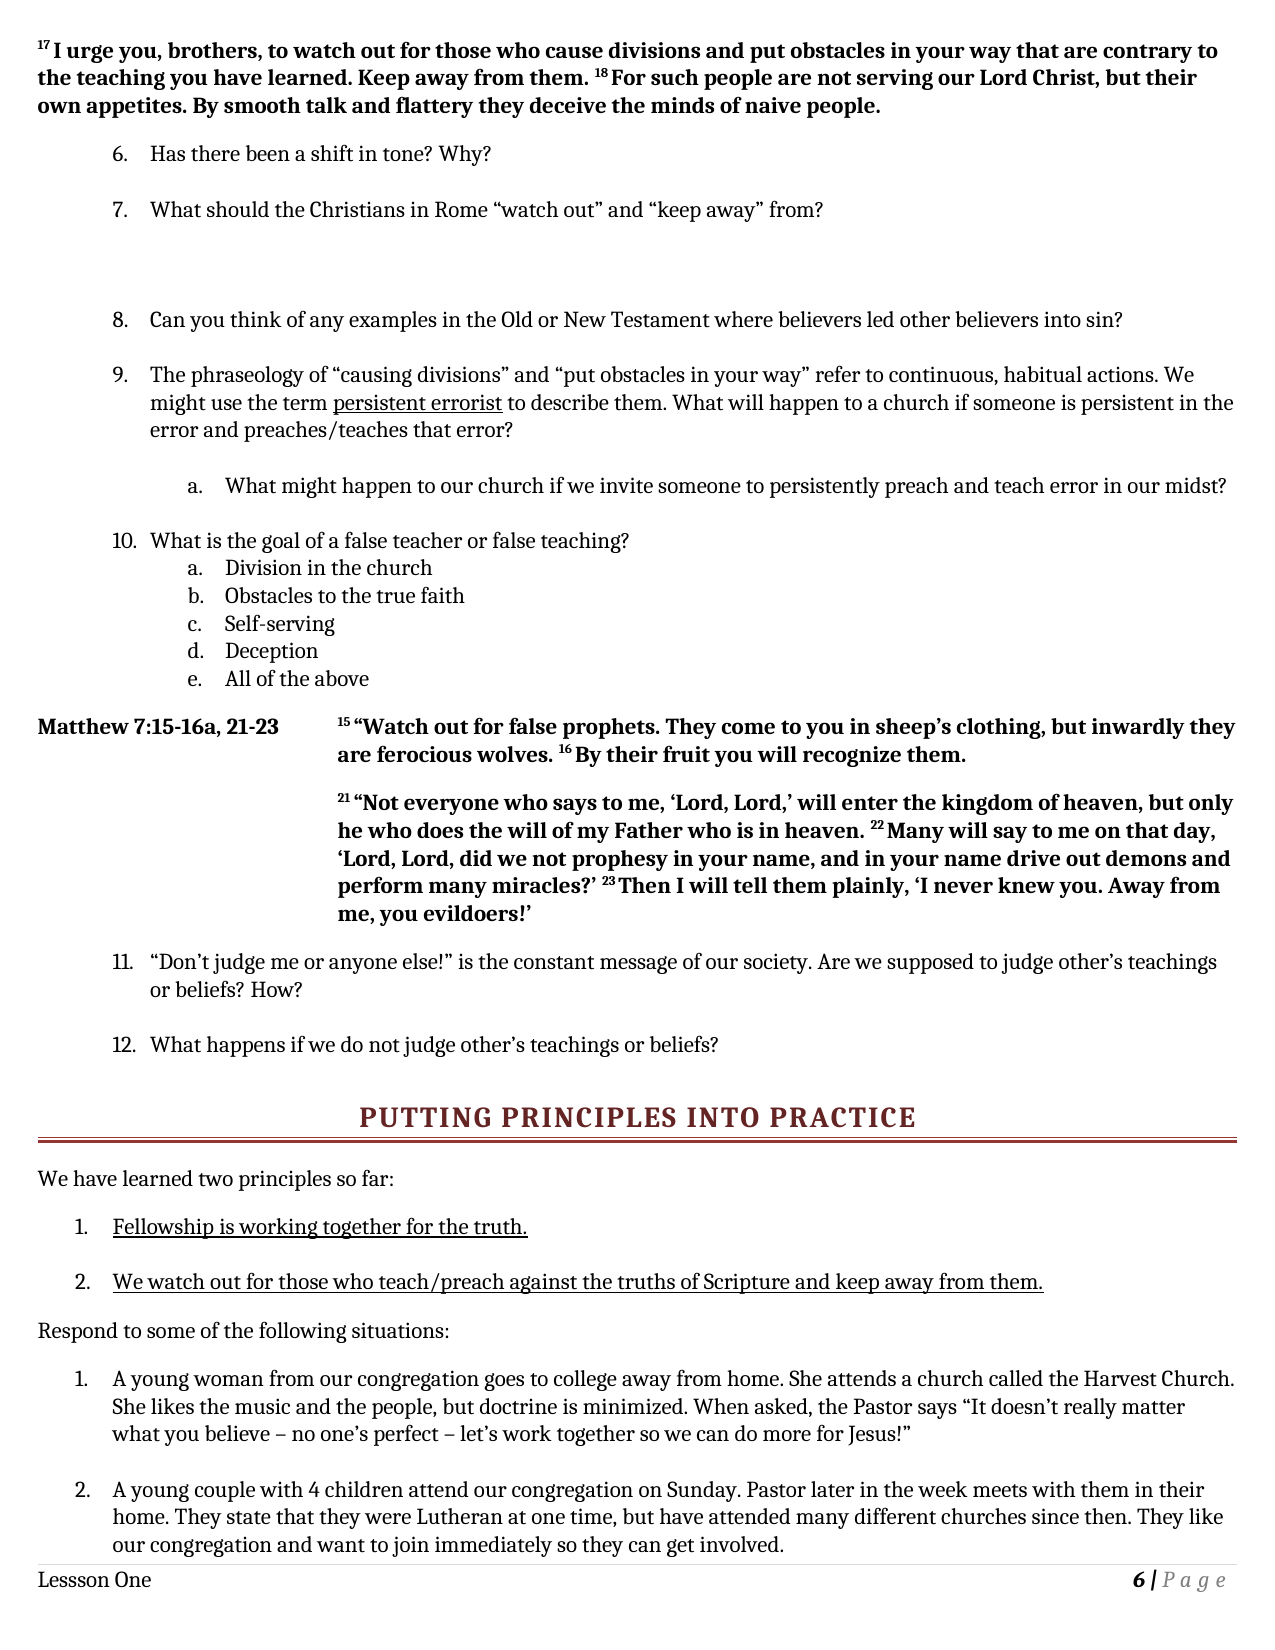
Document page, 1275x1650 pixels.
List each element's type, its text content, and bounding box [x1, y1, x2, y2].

subtitle Putting Principles into practice [37, 1101, 1237, 1143]
list Fellowship is working together for the truth. [75, 1214, 1237, 1240]
text We have learned two principles so far: [37, 1165, 1237, 1192]
list A young woman from our congregation goes to college away from home. She attends a church called the Harvest Church. She likes the music and the people, but doctrine is minimized. When asked, the Pastor says “It doesn’t really matter what you believe – no one’s perfect – let’s work together so we can do more for Jesus!” [75, 1366, 1237, 1447]
list What should the Christians in Rome “watch out” and “keep away” from? [112, 196, 1237, 223]
list What might happen to our church if we invite someone to persistently preach and teach error in our midst? [187, 472, 1237, 499]
list All of the above [187, 666, 1237, 692]
list “Don’t judge me or anyone else!” is the constant message of our society. Are we supposed to judge other’s teachings or beliefs? How? [112, 949, 1237, 1003]
list Has there been a shift in tone? Why? [112, 141, 1237, 167]
list The phraseology of “causing divisions” and “put obstacles in your way” refer to continuous, habitual actions. We might use the term persistent errorist to describe them. What will happen to a church if someone is persistent in the error and preaches/teaches that error? [112, 362, 1237, 443]
text Matthew 7:15-16a, 21-23 15 “Watch out for false prophets. They come to you in sheep’s clothing, but inwardly they are ferocious wolves. 16 By their fruit you will recognize them. [37, 714, 1237, 768]
text 17 I urge you, brothers, to watch out for those who cause divisions and put obstacles in your way that are contrary to the teaching you have learned. Keep away from them. 18 For such people are not serving our Lord Christ, but their own appetites. By smooth talk and flattery they deceive the minds of naive people. [37, 37, 1237, 119]
list We watch out for those who teach/preach against the truths of Scripture and keep away from them. [75, 1269, 1237, 1295]
text Respond to some of the following situations: [37, 1317, 1237, 1344]
list Division in the church [187, 555, 1237, 582]
list What happens if we do not judge other’s teachings or beliefs? [112, 1032, 1237, 1058]
list Obstacles to the true faith [187, 583, 1237, 609]
list Can you think of any examples in the Old or New Testament where believers led other believers into sin? [112, 307, 1237, 333]
list What is the goal of a false teacher or false teaching? [112, 528, 1237, 554]
list A young couple with 4 children attend our congregation on Sunday. Pastor later in the week meets with them in their home. They state that they were Lutheran at one time, but have attended many different churches since then. They like our congregation and want to join immediately so they can get involved. [75, 1476, 1237, 1558]
list Deception [187, 638, 1237, 664]
list Self-serving [187, 610, 1237, 637]
text 21 “Not everyone who says to me, ‘Lord, Lord,’ will enter the kingdom of heaven, but only he who does the will of my Father who is in heaven. 22 Many will say to me on that day, ‘Lord, Lord, did we not prophesy in your name, and in your name drive out demons and perform many miracles?’ 23 Then I will tell them plainly, ‘I never knew you. Away from me, you evildoers!’ [337, 790, 1237, 927]
